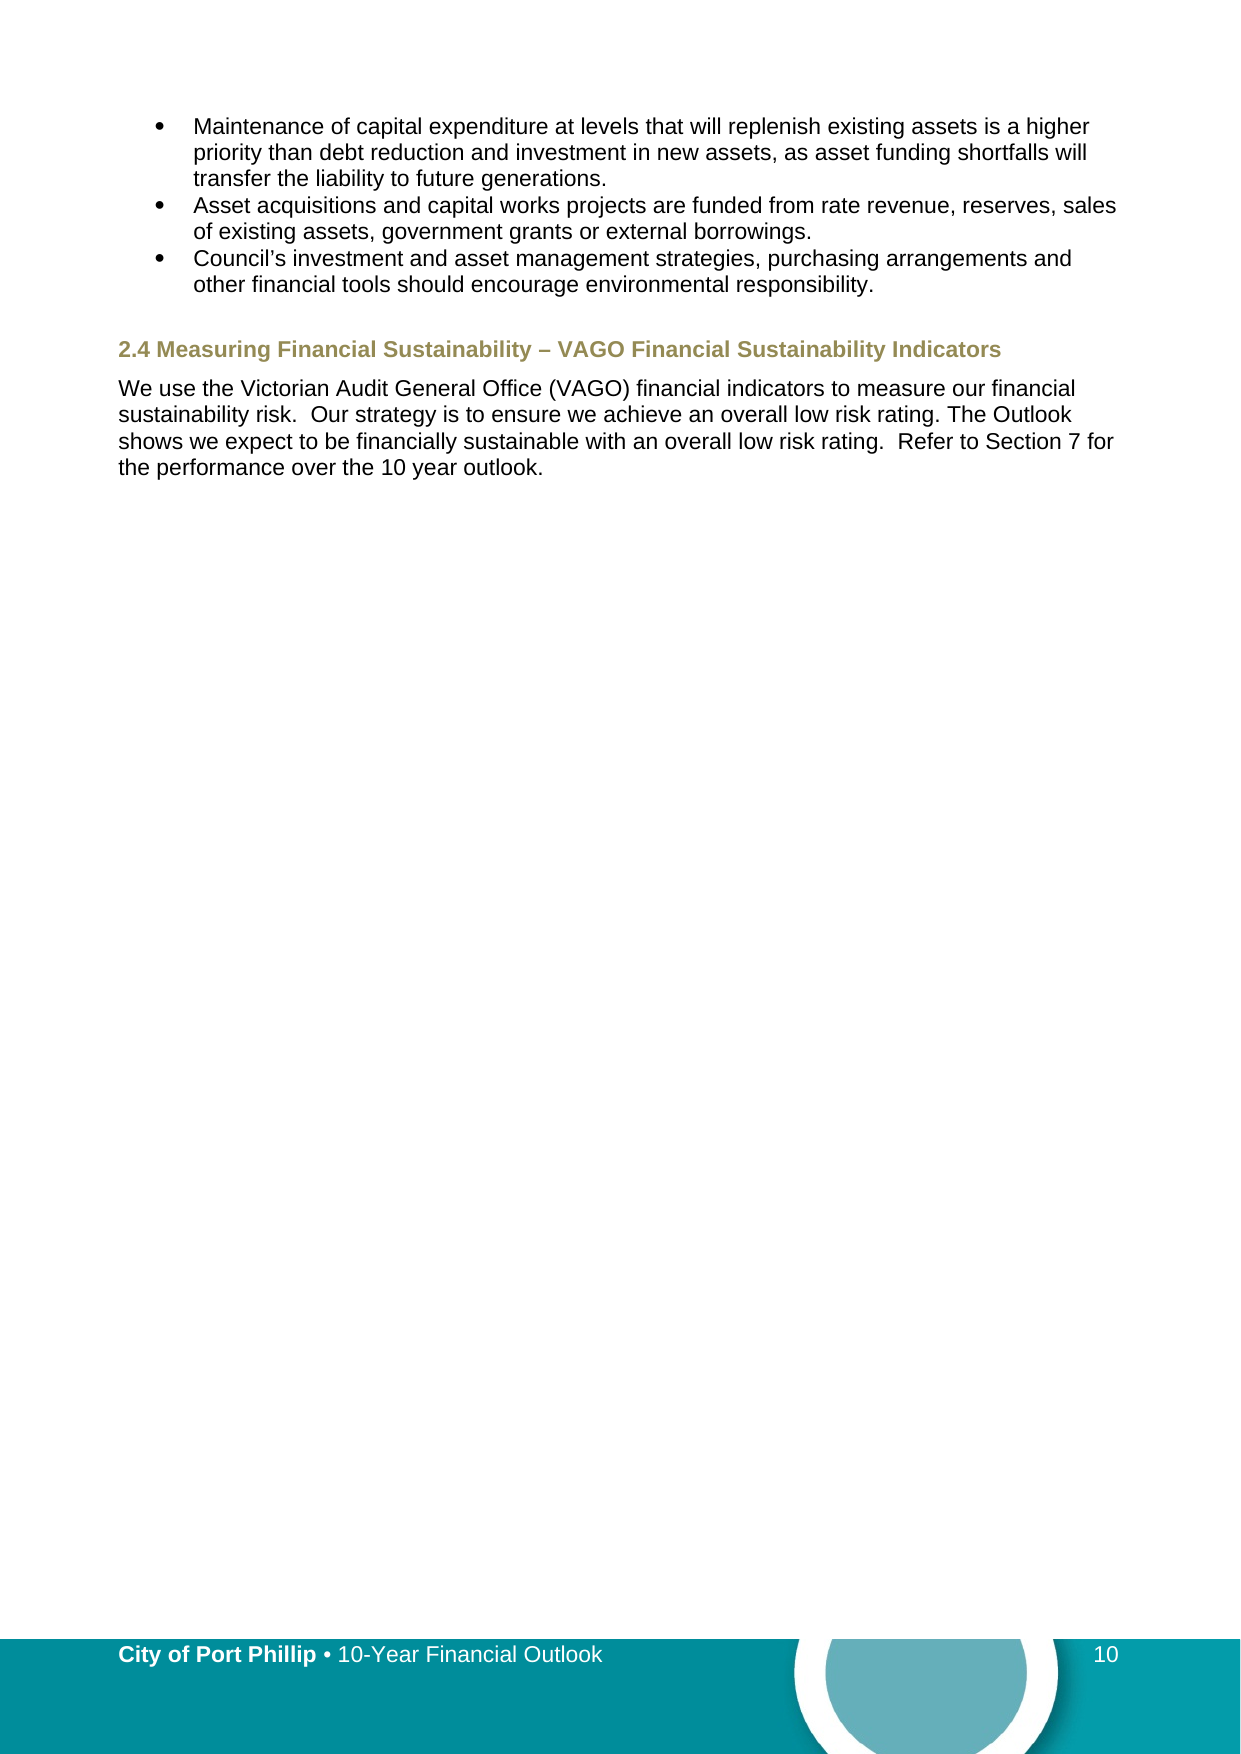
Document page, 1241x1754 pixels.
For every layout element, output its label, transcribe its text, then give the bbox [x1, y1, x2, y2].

list Asset acquisitions and capital works projects are funded from rate revenue, reserves, sales of existing assets, government grants or external borrowings. [156, 192, 1122, 244]
text We use the Victorian Audit General Office (VAGO) financial indicators to measure our financial sustainability risk. Our strategy is to ensure we achieve an overall low risk rating. The Outlook shows we expect to be financially sustainable with an overall low risk rating. Refer to Section 7 for the performance over the 10 year outlook. [118, 375, 1122, 480]
picture [0, 1639, 1241, 1754]
list Council’s investment and asset management strategies, purchasing arrangements and other financial tools should encourage environmental responsibility. [156, 244, 1122, 297]
list Maintenance of capital expenditure at levels that will replenish existing assets is a higher priority than debt reduction and investment in new assets, as asset funding shortfalls will transfer the liability to future generations. [156, 113, 1122, 192]
text 2.4 Measuring Financial Sustainability – VAGO Financial Sustainability Indicators [118, 336, 1122, 362]
